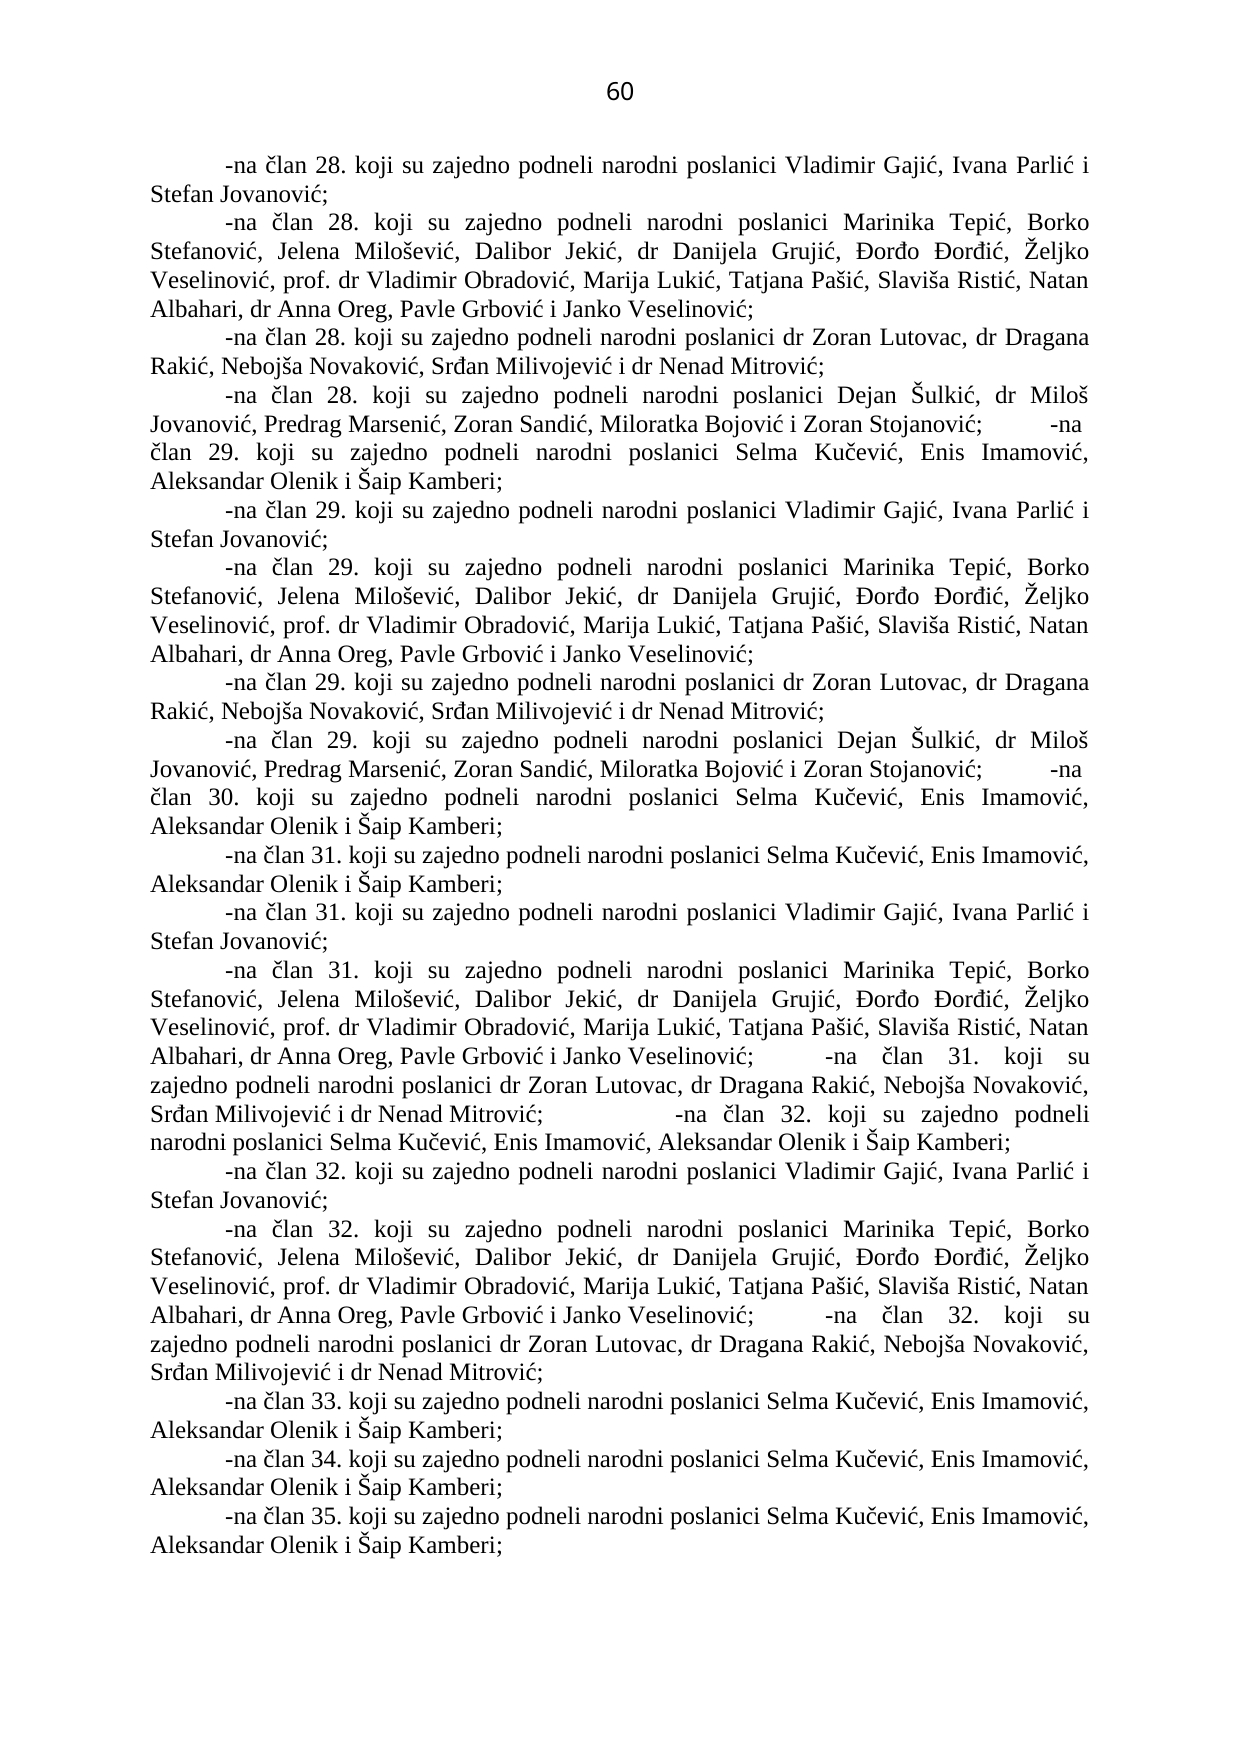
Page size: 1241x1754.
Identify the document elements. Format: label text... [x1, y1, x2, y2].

text -na član 29. koji su zajedno podneli narodni poslanici Marinika Tepić, Borko Stefanović, Jelena Milošević, Dalibor Jekić, dr Danijela Grujić, Đorđo Đorđić, Željko Veselinović, prof. dr Vladimir Obradović, Marija Lukić, Tatjana Pašić, Slaviša Ristić, Natan Albahari, dr Anna Oreg, Pavle Grbović i Janko Veselinović; [150, 552, 1090, 667]
text -na član 29. koji su zajedno podneli narodni poslanici Dejan Šulkić, dr Miloš Jovanović, Predrag Marsenić, Zoran Sandić, Miloratka Bojović i Zoran Stojanović; -na član 30. koji su zajedno podneli narodni poslanici Selma Kučević, Enis Imamović, Aleksandar Olenik i Šaip Kamberi; [150, 725, 1090, 840]
text -na član 32. koji su zajedno podneli narodni poslanici Vladimir Gajić, Ivana Parlić i Stefan Jovanović; [150, 1156, 1090, 1214]
text -na član 31. koji su zajedno podneli narodni poslanici Marinika Tepić, Borko Stefanović, Jelena Milošević, Dalibor Jekić, dr Danijela Grujić, Đorđo Đorđić, Željko Veselinović, prof. dr Vladimir Obradović, Marija Lukić, Tatjana Pašić, Slaviša Ristić, Natan Albahari, dr Anna Oreg, Pavle Grbović i Janko Veselinović; -na član 31. koji su zajedno podneli narodni poslanici dr Zoran Lutovac, dr Dragana Rakić, Nebojša Novaković, Srđan Milivojević i dr Nenad Mitrović; -na član 32. koji su zajedno podneli narodni poslanici Selma Kučević, Enis Imamović, Aleksandar Olenik i Šaip Kamberi; [150, 955, 1090, 1156]
text -na član 28. koji su zajedno podneli narodni poslanici dr Zoran Lutovac, dr Dragana Rakić, Nebojša Novaković, Srđan Milivojević i dr Nenad Mitrović; [150, 322, 1090, 380]
text -na član 32. koji su zajedno podneli narodni poslanici Marinika Tepić, Borko Stefanović, Jelena Milošević, Dalibor Jekić, dr Danijela Grujić, Đorđo Đorđić, Željko Veselinović, prof. dr Vladimir Obradović, Marija Lukić, Tatjana Pašić, Slaviša Ristić, Natan Albahari, dr Anna Oreg, Pavle Grbović i Janko Veselinović; -na član 32. koji su zajedno podneli narodni poslanici dr Zoran Lutovac, dr Dragana Rakić, Nebojša Novaković, Srđan Milivojević i dr Nenad Mitrović; [150, 1214, 1090, 1386]
text -na član 28. koji su zajedno podneli narodni poslanici Vladimir Gajić, Ivana Parlić i Stefan Jovanović; [150, 150, 1090, 207]
text -na član 29. koji su zajedno podneli narodni poslanici Vladimir Gajić, Ivana Parlić i Stefan Jovanović; [150, 495, 1090, 552]
text -na član 31. koji su zajedno podneli narodni poslanici Selma Kučević, Enis Imamović, Aleksandar Olenik i Šaip Kamberi; [150, 840, 1090, 897]
text -na član 31. koji su zajedno podneli narodni poslanici Vladimir Gajić, Ivana Parlić i Stefan Jovanović; [150, 897, 1090, 955]
text -na član 34. koji su zajedno podneli narodni poslanici Selma Kučević, Enis Imamović, Aleksandar Olenik i Šaip Kamberi; [150, 1444, 1090, 1501]
text -na član 28. koji su zajedno podneli narodni poslanici Dejan Šulkić, dr Miloš Jovanović, Predrag Marsenić, Zoran Sandić, Miloratka Bojović i Zoran Stojanović; -na član 29. koji su zajedno podneli narodni poslanici Selma Kučević, Enis Imamović, Aleksandar Olenik i Šaip Kamberi; [150, 380, 1090, 495]
text -na član 29. koji su zajedno podneli narodni poslanici dr Zoran Lutovac, dr Dragana Rakić, Nebojša Novaković, Srđan Milivojević i dr Nenad Mitrović; [150, 667, 1090, 725]
text -na član 33. koji su zajedno podneli narodni poslanici Selma Kučević, Enis Imamović, Aleksandar Olenik i Šaip Kamberi; [150, 1386, 1090, 1444]
text -na član 28. koji su zajedno podneli narodni poslanici Marinika Tepić, Borko Stefanović, Jelena Milošević, Dalibor Jekić, dr Danijela Grujić, Đorđo Đorđić, Željko Veselinović, prof. dr Vladimir Obradović, Marija Lukić, Tatjana Pašić, Slaviša Ristić, Natan Albahari, dr Anna Oreg, Pavle Grbović i Janko Veselinović; [150, 207, 1090, 322]
text -na član 35. koji su zajedno podneli narodni poslanici Selma Kučević, Enis Imamović, Aleksandar Olenik i Šaip Kamberi; [150, 1501, 1090, 1559]
